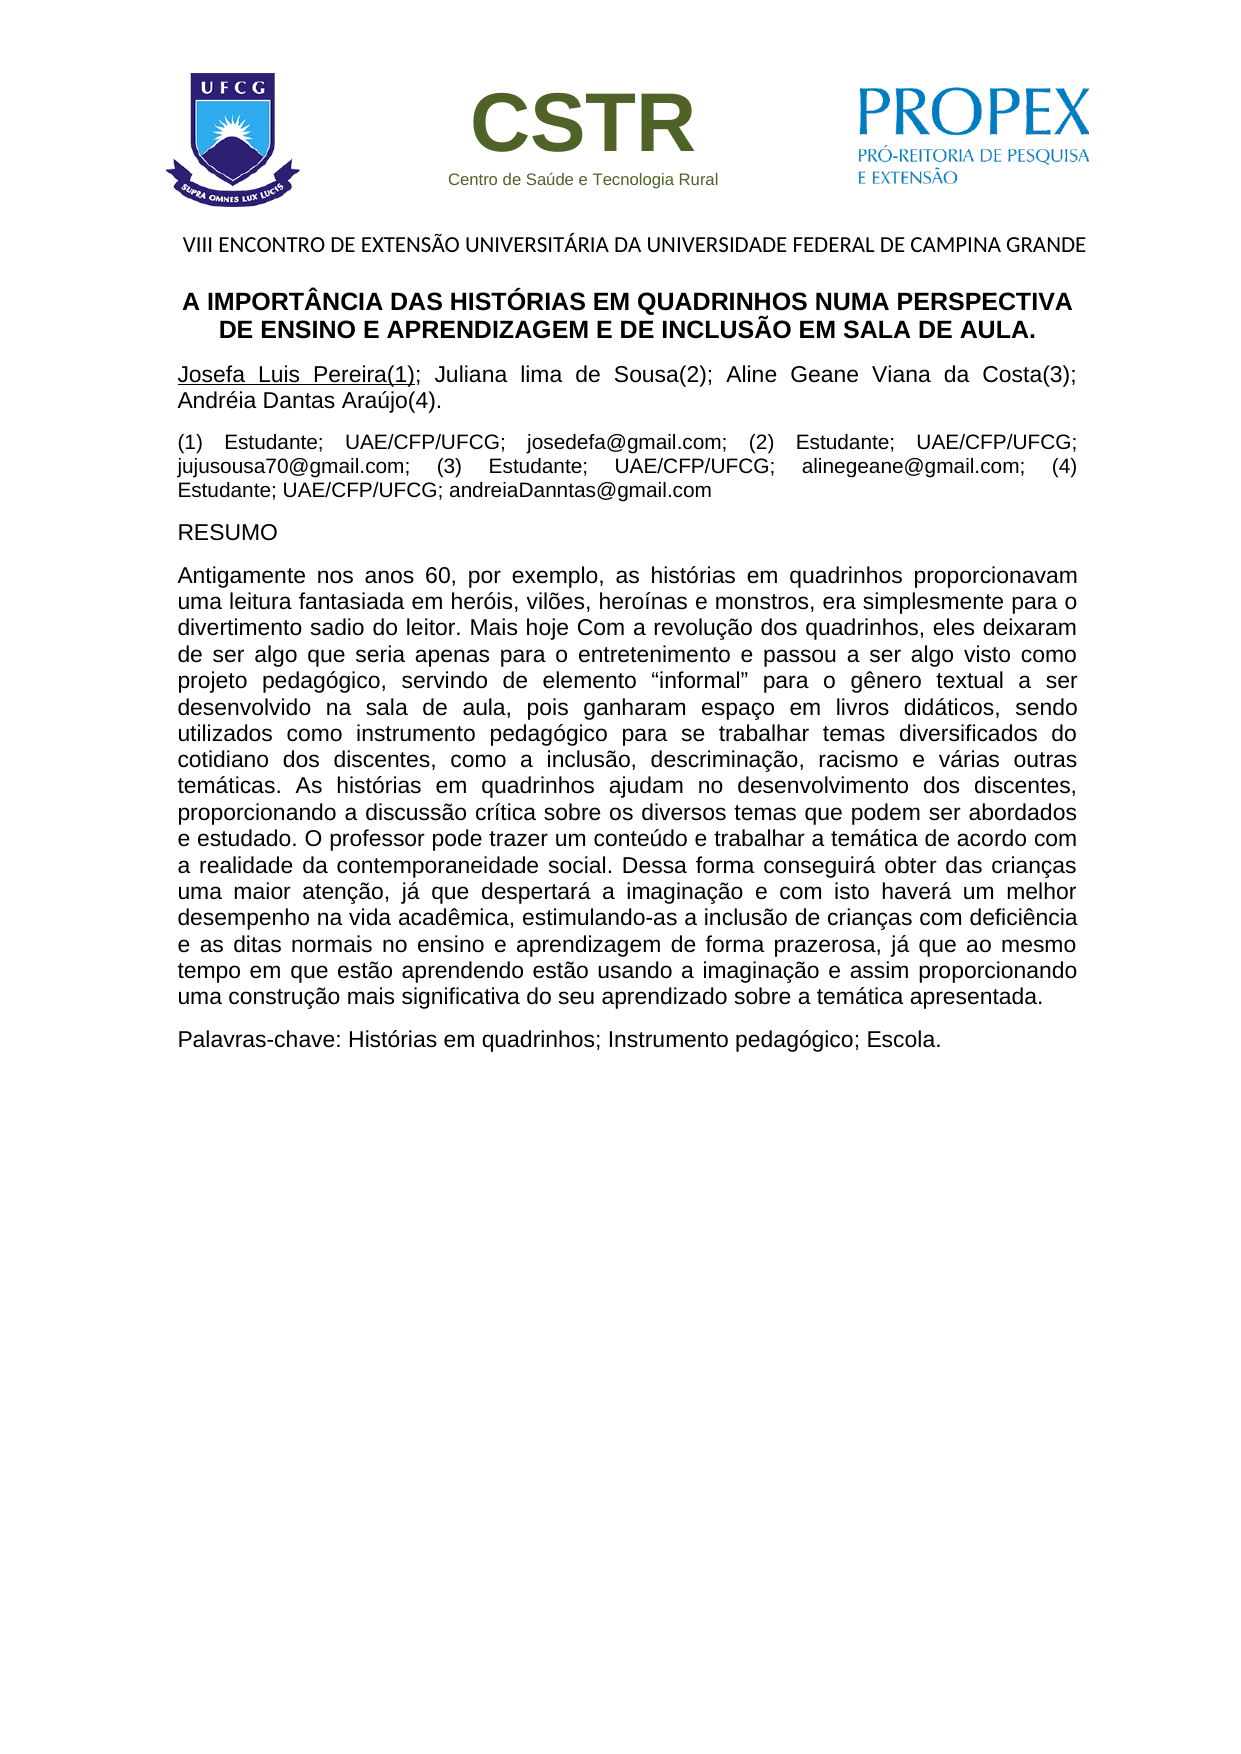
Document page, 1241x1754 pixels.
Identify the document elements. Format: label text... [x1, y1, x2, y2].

text Antigamente nos anos 60, por exemplo, as histórias em quadrinhos proporcionavam uma leitura fantasiada em heróis, vilões, heroínas e monstros, era simplesmente para o divertimento sadio do leitor. Mais hoje Com a revolução dos quadrinhos, eles deixaram de ser algo que seria apenas para o entretenimento e passou a ser algo visto como projeto pedagógico, servindo de elemento “informal” para o gênero textual a ser desenvolvido na sala de aula, pois ganharam espaço em livros didáticos, sendo utilizados como instrumento pedagógico para se trabalhar temas diversificados do cotidiano dos discentes, como a inclusão, descriminação, racismo e várias outras temáticas. As histórias em quadrinhos ajudam no desenvolvimento dos discentes, proporcionando a discussão crítica sobre os diversos temas que podem ser abordados e estudado. O professor pode trazer um conteúdo e trabalhar a temática de acordo com a realidade da contemporaneidade social. Dessa forma conseguirá obter das crianças uma maior atenção, já que despertará a imaginação e com isto haverá um melhor desempenho na vida acadêmica, estimulando-as a inclusão de crianças com deficiência e as ditas normais no ensino e aprendizagem de forma prazerosa, já que ao mesmo tempo em que estão aprendendo estão usando a imaginação e assim proporcionando uma construção mais significativa do seu aprendizado sobre a temática apresentada. [177, 562, 1078, 1010]
text (1) Estudante; UAE/CFP/UFCG; josedefa@gmail.com; (2) Estudante; UAE/CFP/UFCG; jujusousa70@gmail.com; (3) Estudante; UAE/CFP/UFCG; alinegeane@gmail.com; (4) Estudante; UAE/CFP/UFCG; andreiaDanntas@gmail.com [177, 430, 1078, 502]
list Josefa Luis Pereira(1); Juliana lima de Sousa(2); Aline Geane Viana da Costa(3); Andréia Dantas Araújo(4). [177, 361, 1078, 413]
text RESUMO [177, 519, 1078, 545]
text Palavras-chave: Histórias em quadrinhos; Instrumento pedagógico; Escola. [177, 1026, 1078, 1053]
text A IMPORTÂNCIA DAS HISTÓRIAS EM QUADRINHOS NUMA PERSPECTIVA DE ENSINO E APRENDIZAGEM E DE INCLUSÃO EM SALA DE AULA. [177, 287, 1078, 344]
picture [854, 87, 1089, 184]
picture [166, 73, 300, 207]
